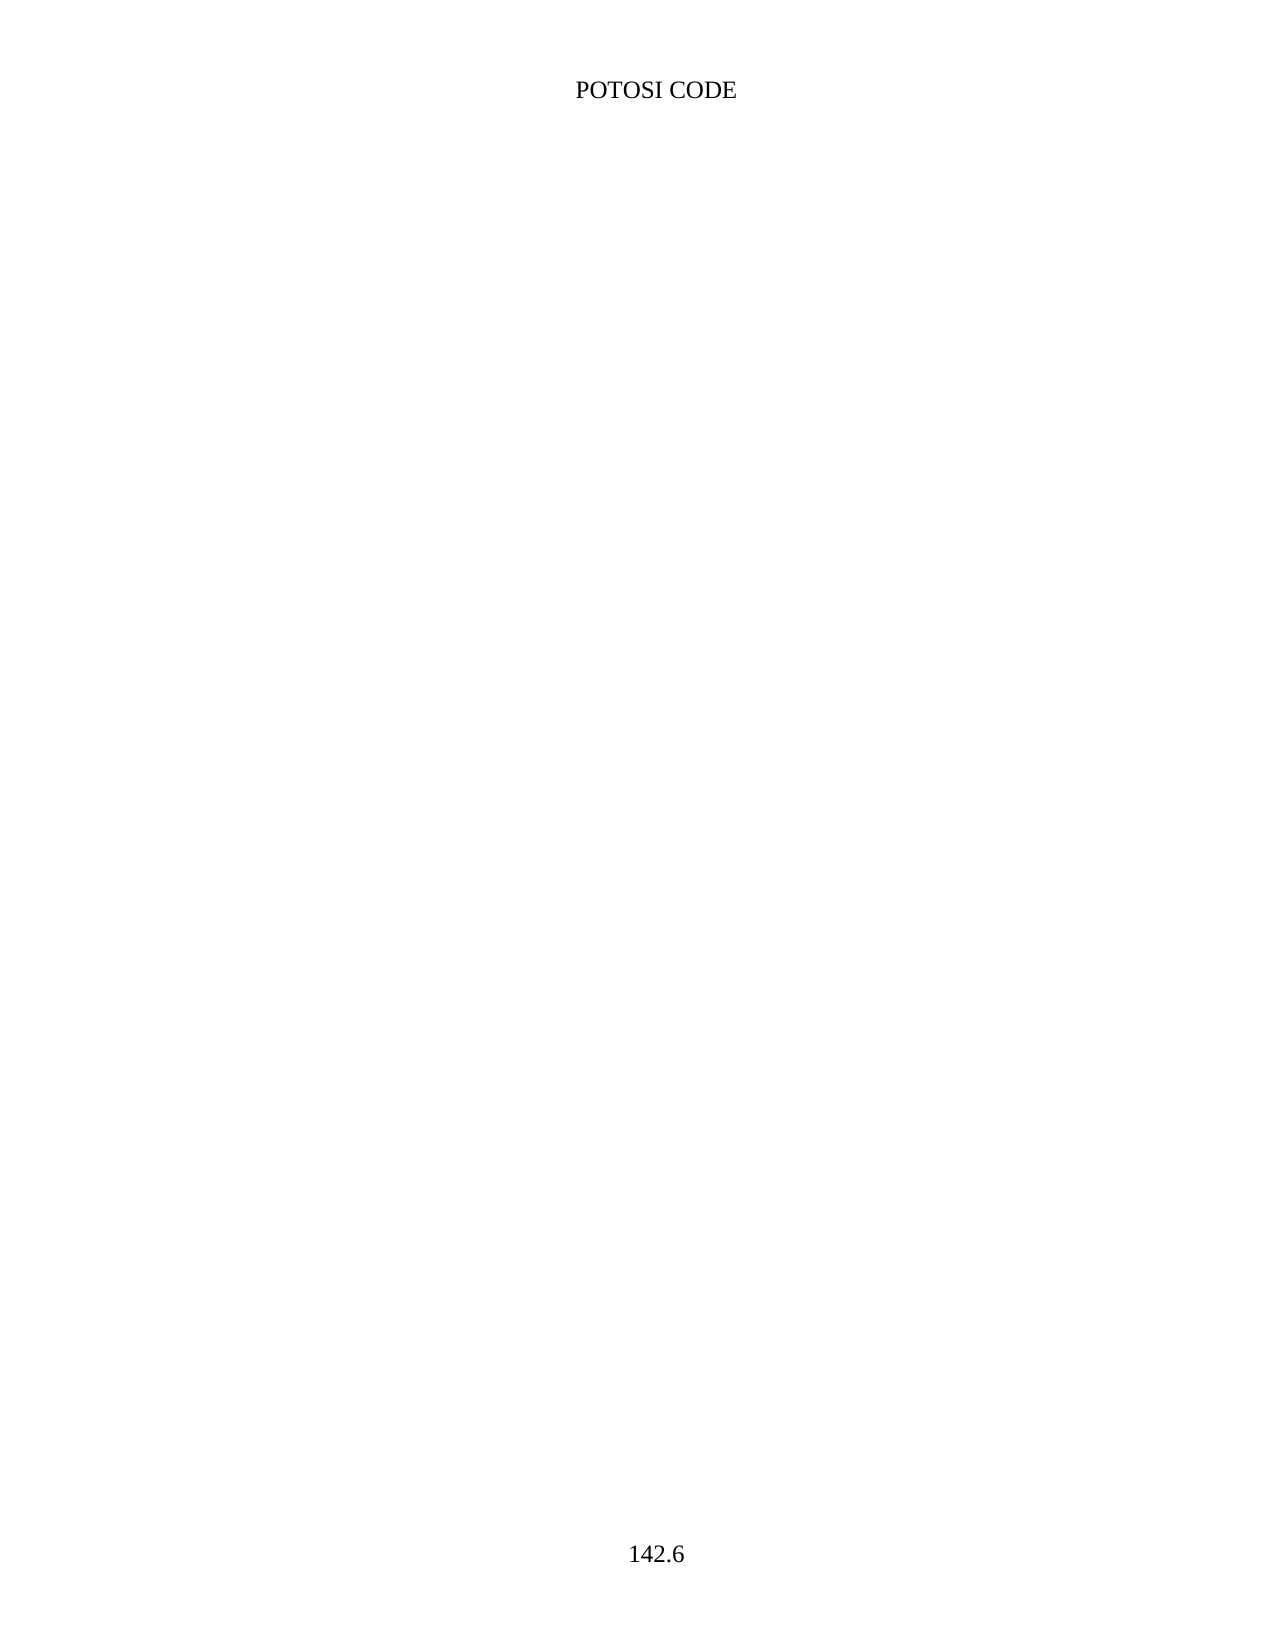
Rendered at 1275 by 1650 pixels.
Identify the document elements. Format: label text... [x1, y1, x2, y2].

text 142.6ARTICLE II [187, 1539, 1125, 1567]
